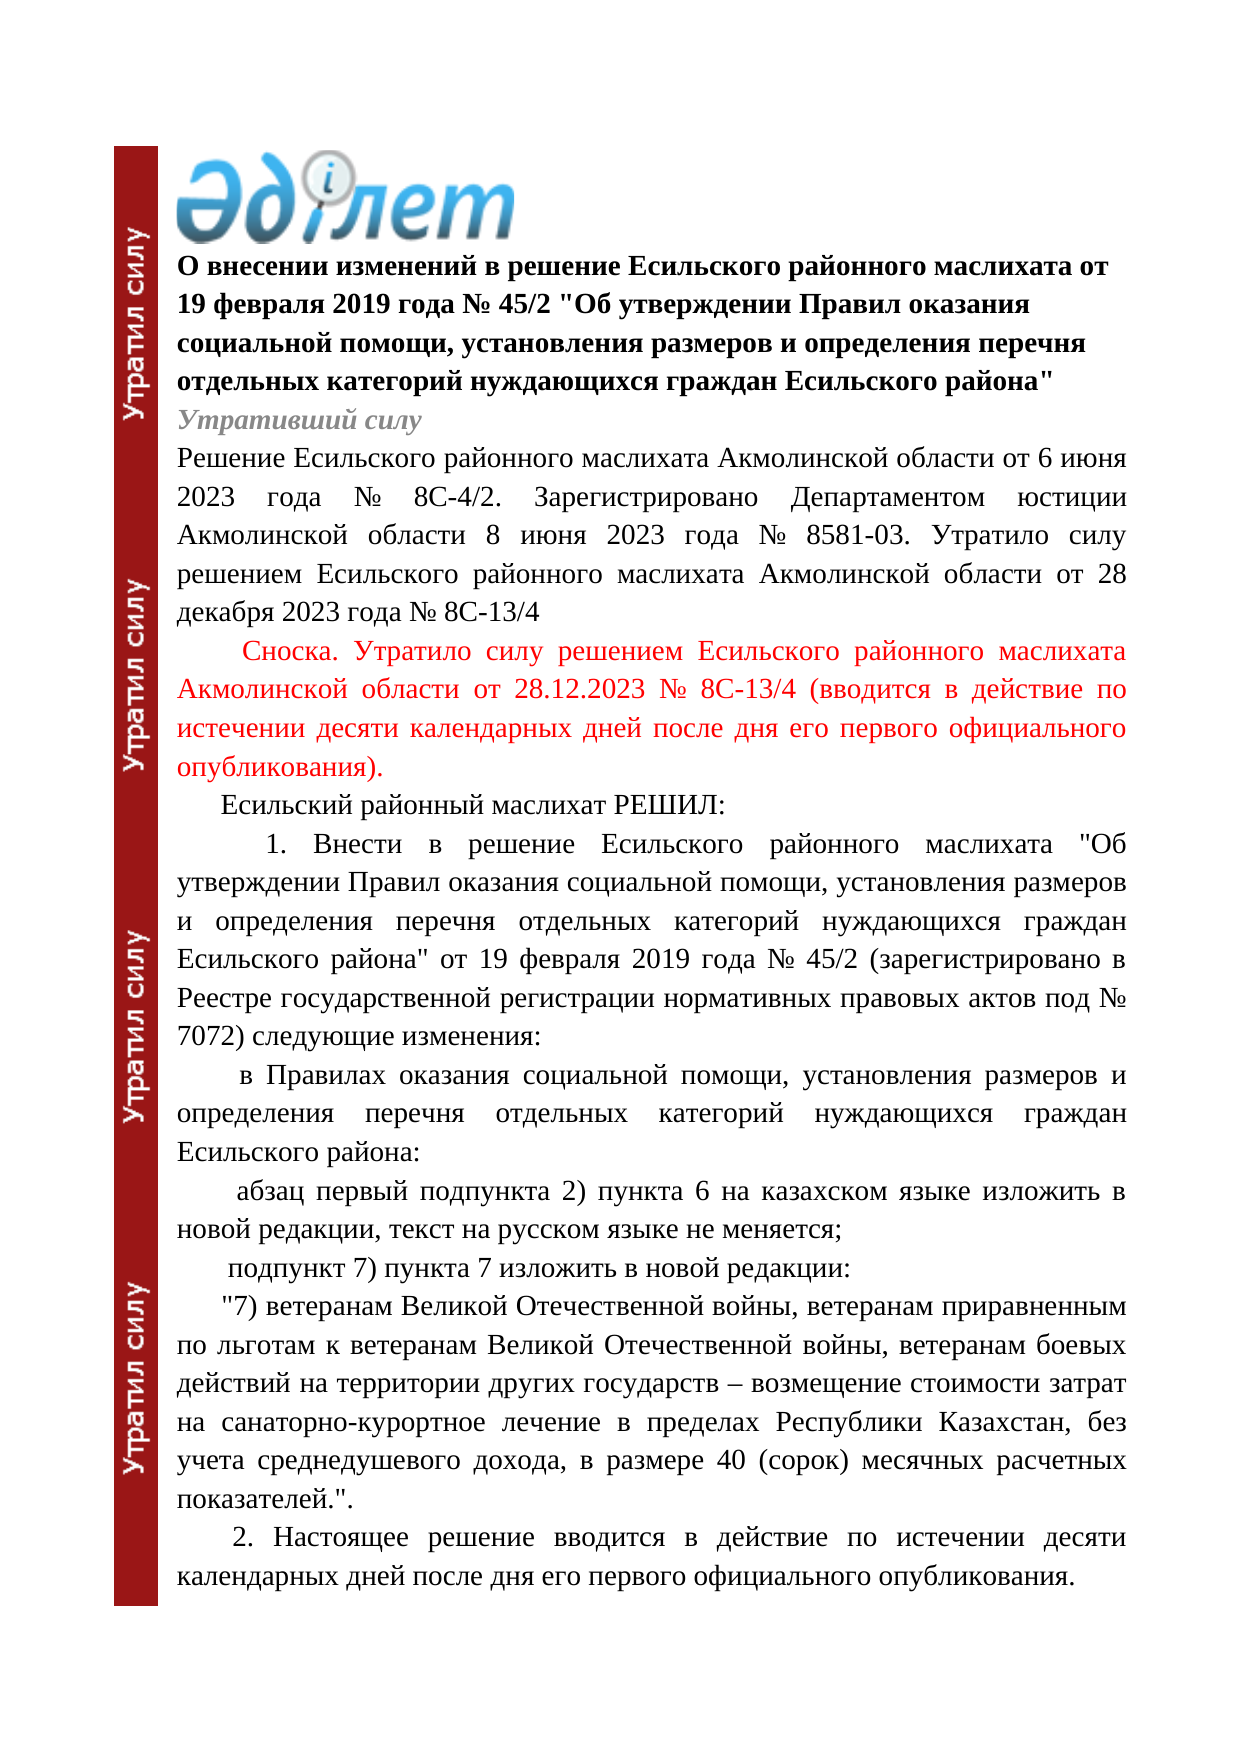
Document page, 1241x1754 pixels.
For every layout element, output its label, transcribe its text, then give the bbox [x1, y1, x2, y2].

picture [114, 1283, 158, 1288]
picture [114, 1245, 158, 1250]
text 1. Внести в решение Есильского районного маслихата "Об утверждении Правил оказания социальной помощи, установления размеров и определения перечня отдельных категорий нуждающихся граждан Есильского района" от 19 февраля 2019 года № 45/2 (зарегистрировано в Реестре государственной регистрации нормативных правовых актов под № 7072) следующие изменения: [112, 826, 1128, 1052]
picture [176, 150, 515, 244]
picture [114, 628, 158, 633]
picture [114, 1052, 158, 1057]
text подпункт 7) пункта 7 изложить в новой редакции: [112, 1250, 1128, 1283]
picture [114, 397, 158, 402]
picture [114, 821, 158, 826]
picture [114, 1168, 158, 1173]
text в Правилах оказания социальной помощи, установления размеров и определения перечня отдельных категорий нуждающихся граждан Есильского района: [112, 1057, 1128, 1168]
picture [114, 146, 158, 248]
text Решение Есильского районного маслихата Акмолинской области от 6 июня 2023 года № 8С-4/2. Зарегистрировано Департаментом юстиции Акмолинской области 8 июня 2023 года № 8581-03. Утратило силу решением Есильского районного маслихата Акмолинской области от 28 декабря 2023 года № 8С-13/4 [112, 440, 1128, 628]
text "7) ветеранам Великой Отечественной войны, ветеранам приравненным по льготам к ветеранам Великой Отечественной войны, ветеранам боевых действий на территории других государств – возмещение стоимости затрат на санаторно-курортное лечение в пределах Республики Казахстан, без учета среднедушевого дохода, в размере 40 (сорок) месячных расчетных показателей.". [112, 1288, 1128, 1514]
text Есильский районный маслихат РЕШИЛ: [112, 787, 1128, 821]
text Утративший силу [112, 402, 1128, 435]
text О внесении изменений в решение Есильского районного маслихата от 19 февраля 2019 года № 45/2 "Об утверждении Правил оказания социальной помощи, установления размеров и определения перечня отдельных категорий нуждающихся граждан Есильского района" [112, 248, 1128, 397]
picture [114, 1514, 158, 1519]
text 2. Настоящее решение вводится в действие по истечении десяти календарных дней после дня его первого официального опубликования. [112, 1519, 1128, 1592]
picture [114, 1592, 158, 1606]
picture [114, 435, 158, 440]
picture [114, 782, 158, 787]
text абзац первый подпункта 2) пункта 6 на казахском языке изложить в новой редакции, текст на русском языке не меняется; [112, 1173, 1128, 1245]
text Сноска. Утратило силу решением Есильского районного маслихата Акмолинской области от 28.12.2023 № 8С-13/4 (вводится в действие по истечении десяти календарных дней после дня его первого официального опубликования). [112, 633, 1128, 782]
